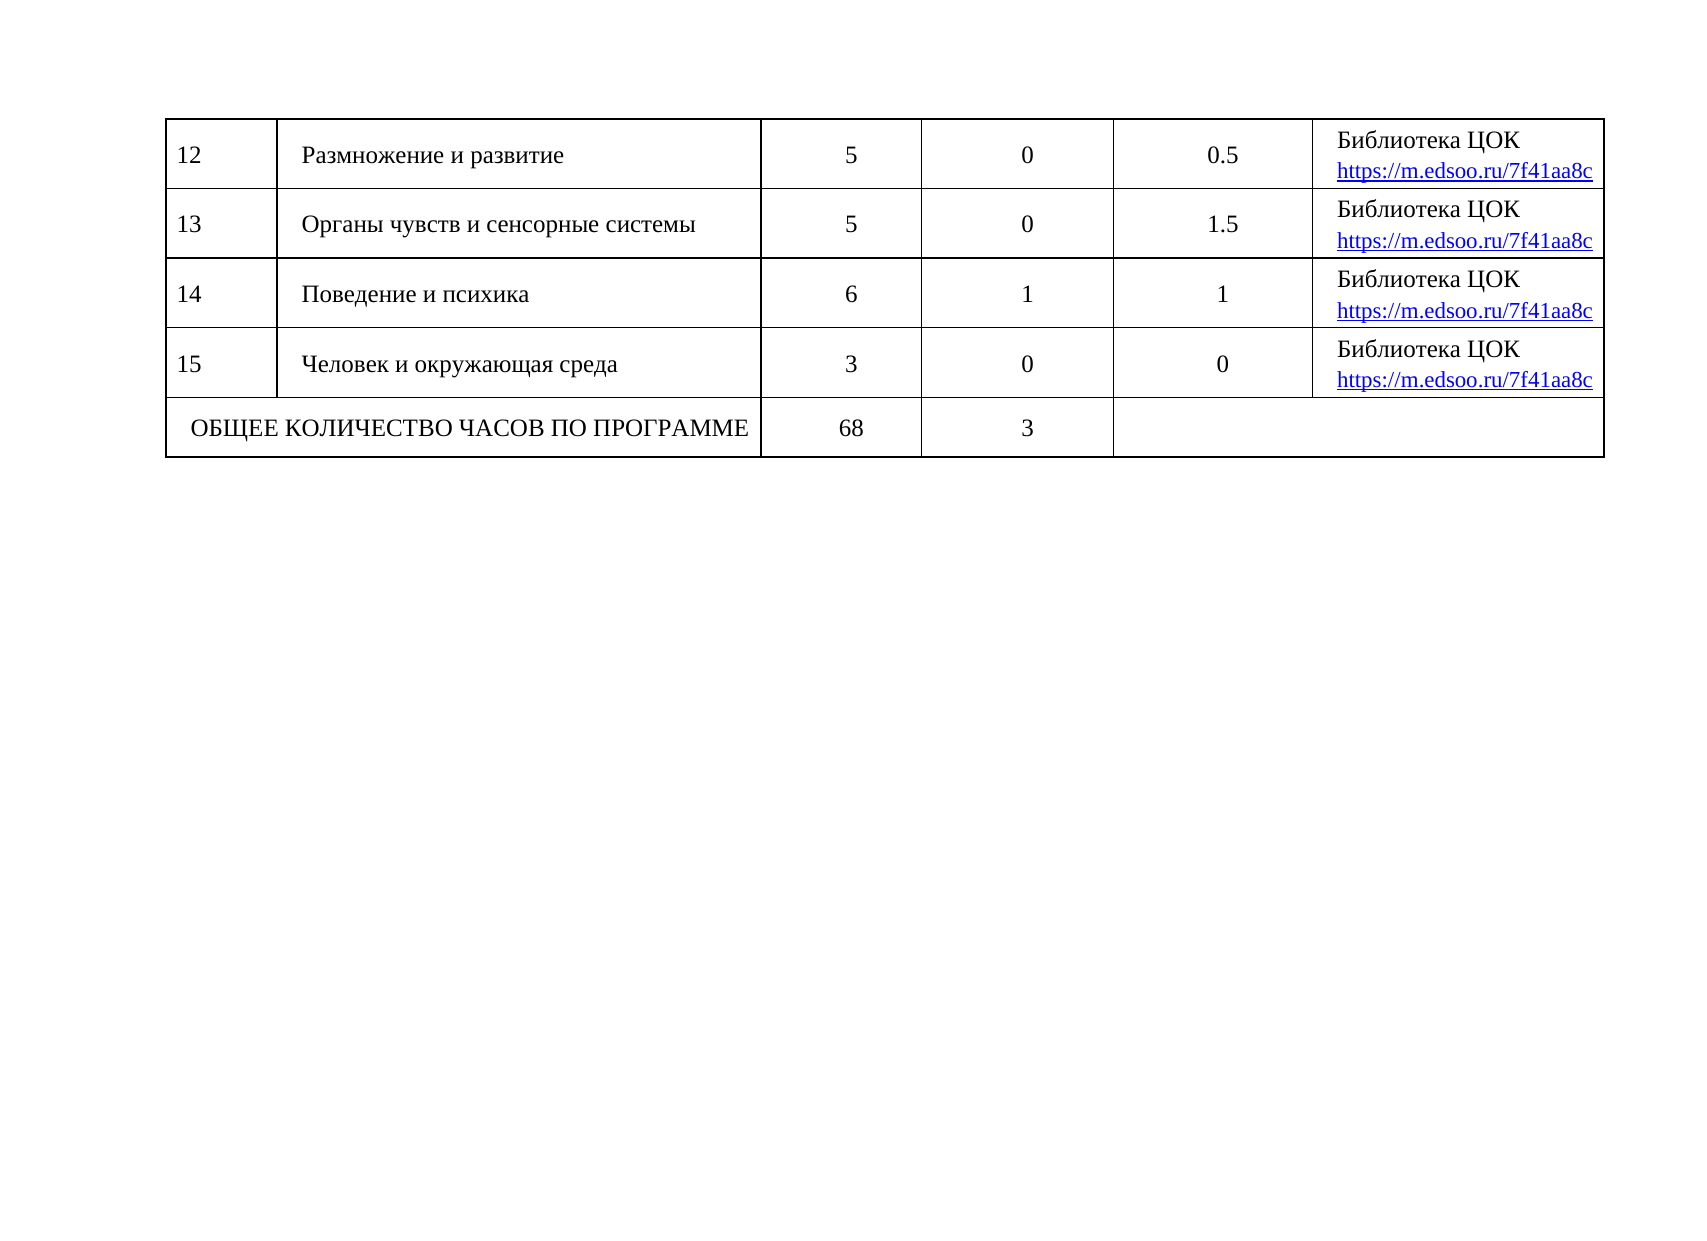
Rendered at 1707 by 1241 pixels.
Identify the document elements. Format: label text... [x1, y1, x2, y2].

table_cell 14 [167, 259, 276, 327]
table_cell 5 [762, 120, 921, 188]
table_cell Человек и окружающая среда [278, 328, 760, 396]
table_cell 1.5 [1114, 189, 1312, 257]
table_cell Органы чувств и сенсорные системы [278, 189, 760, 257]
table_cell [1313, 189, 1603, 257]
table_cell 0 [922, 189, 1113, 257]
table_cell 15 [167, 328, 276, 396]
table_cell 1 [922, 259, 1113, 327]
table_cell 1 [1114, 259, 1312, 327]
table_cell 0 [922, 328, 1113, 396]
table_cell ОБЩЕЕ КОЛИЧЕСТВО ЧАСОВ ПО ПРОГРАММЕ [167, 398, 760, 456]
table_cell 0.5 [1114, 120, 1312, 188]
table_cell 13 [167, 189, 276, 257]
table_cell 3 [762, 328, 921, 396]
table_cell 3 [922, 398, 1113, 456]
table_cell Библиотека ЦОК https://m.edsoo.ru/7f41aa8c [1313, 328, 1603, 396]
table_cell Поведение и психика [278, 259, 760, 327]
table_cell 0 [922, 120, 1113, 188]
table_cell 5 [762, 189, 921, 257]
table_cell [1313, 120, 1603, 188]
table_cell 0 [1114, 328, 1312, 396]
table_cell Размножение и развитие [278, 120, 760, 188]
table_cell Библиотека ЦОК https://m.edsoo.ru/7f41aa8c [1313, 259, 1603, 327]
table_cell 12 [167, 120, 276, 188]
table_cell 6 [762, 259, 921, 327]
table_cell [1114, 398, 1603, 456]
table_cell 68 [762, 398, 921, 456]
